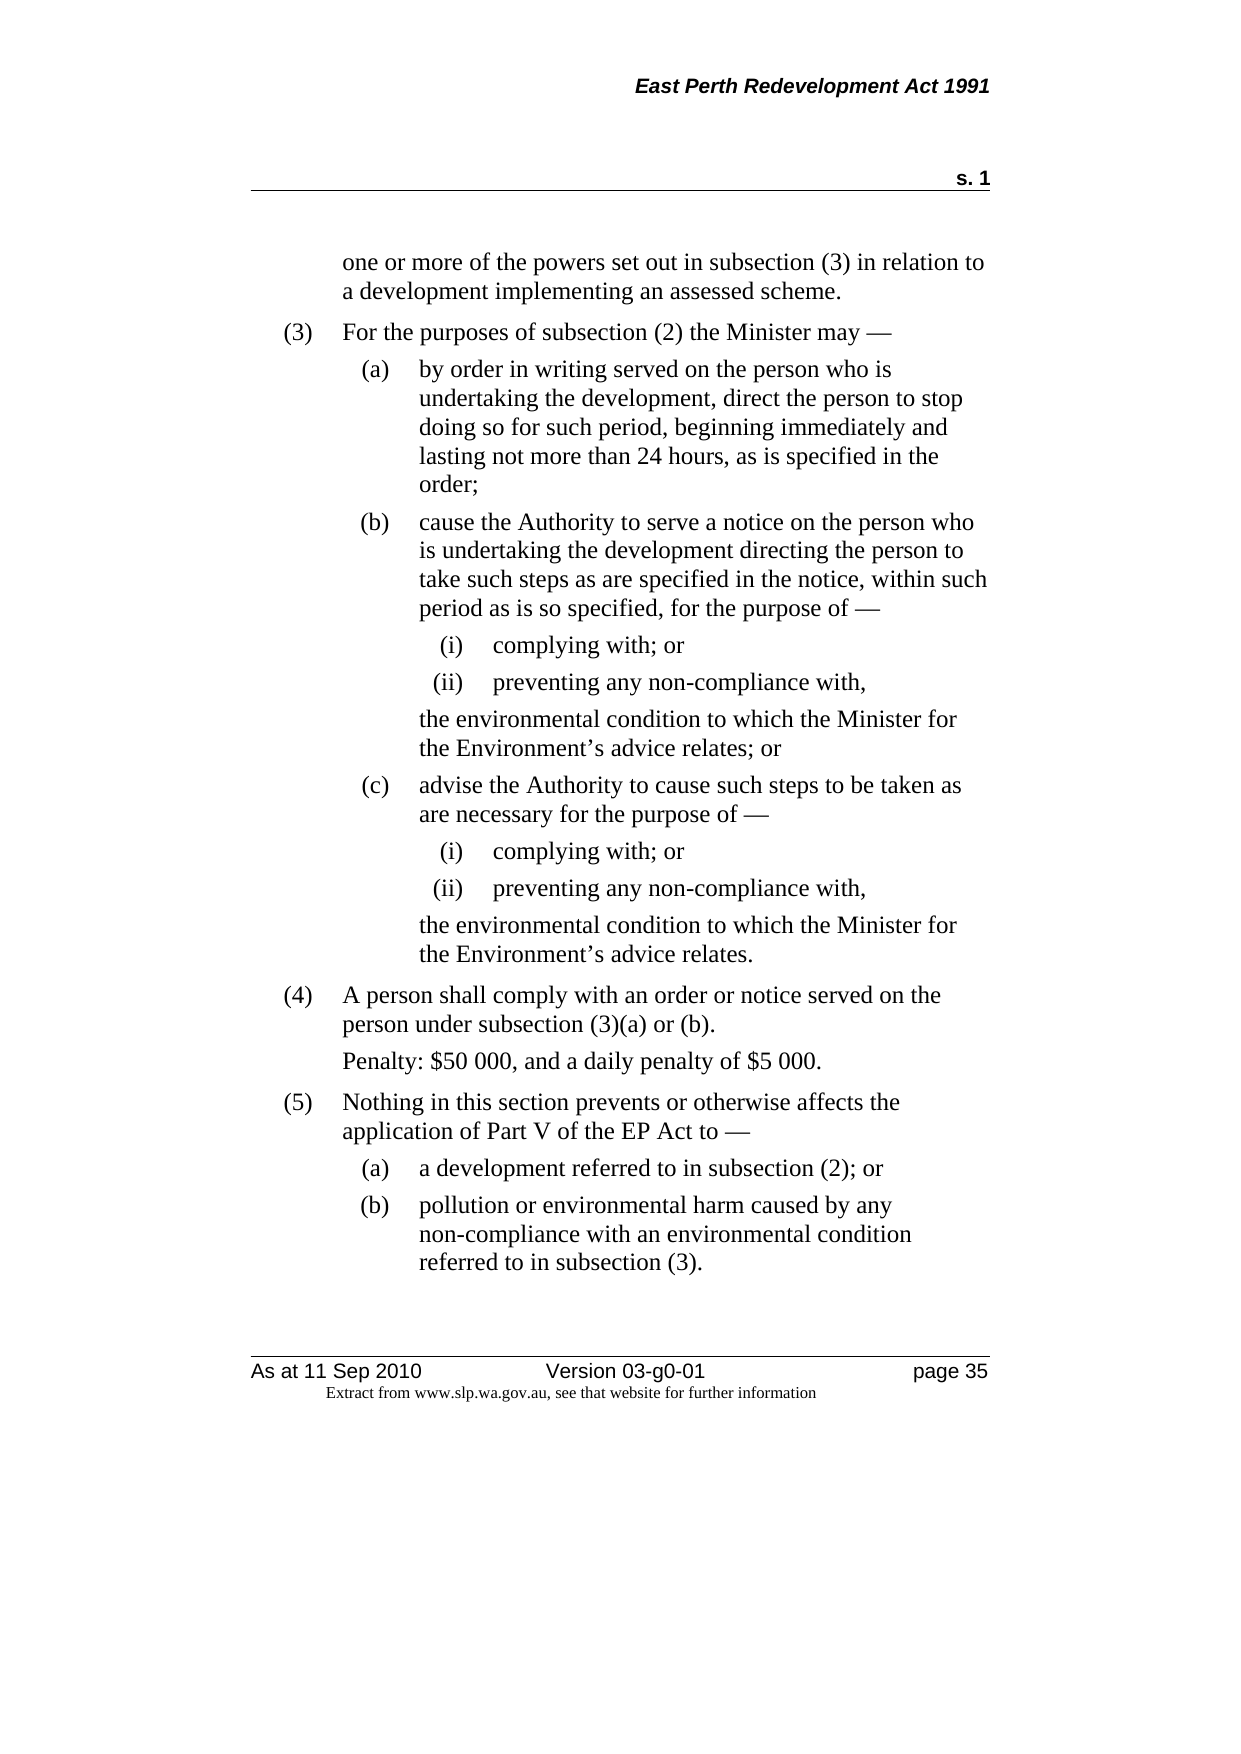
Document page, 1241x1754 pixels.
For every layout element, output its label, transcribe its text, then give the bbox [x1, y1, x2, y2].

text (a) by order in writing served on the person who is undertaking the development, direct the person to stop doing so for such period, beginning immediately and lasting not more than 24 hours, as is specified in the order; [251, 354, 990, 498]
text (ii) preventing any non-compliance with, [251, 667, 990, 696]
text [251, 247, 990, 305]
text (a) a development referred to in subsection (2); or [251, 1153, 990, 1182]
text (b) pollution or environmental harm caused by any non-compliance with an environmental condition referred to in subsection (3). [251, 1190, 990, 1276]
text Penalty: $50 000, and a daily penalty of $5 000. [251, 1046, 990, 1074]
text the environmental condition to which the Minister for the Environment’s advice relates; or [251, 704, 990, 762]
text (i) complying with; or [251, 630, 990, 659]
text (c) advise the Authority to cause such steps to be taken as are necessary for the purpose of — [251, 770, 990, 827]
text (4) A person shall comply with an order or notice served on the person under subsection (3)(a) or (b). [251, 980, 990, 1037]
text (5) Nothing in this section prevents or otherwise affects the application of Part V of the EP Act to — [251, 1087, 990, 1144]
text the environmental condition to which the Minister for the Environment’s advice relates. [251, 910, 990, 967]
text (i) complying with; or [251, 836, 990, 864]
text (3) For the purposes of subsection (2) the Minister may — [251, 317, 990, 346]
text (ii) preventing any non-compliance with, [251, 873, 990, 902]
text (b) cause the Authority to serve a notice on the person who is undertaking the development directing the person to take such steps as are specified in the notice, within such period as is so specified, for the purpose of — [251, 507, 990, 622]
